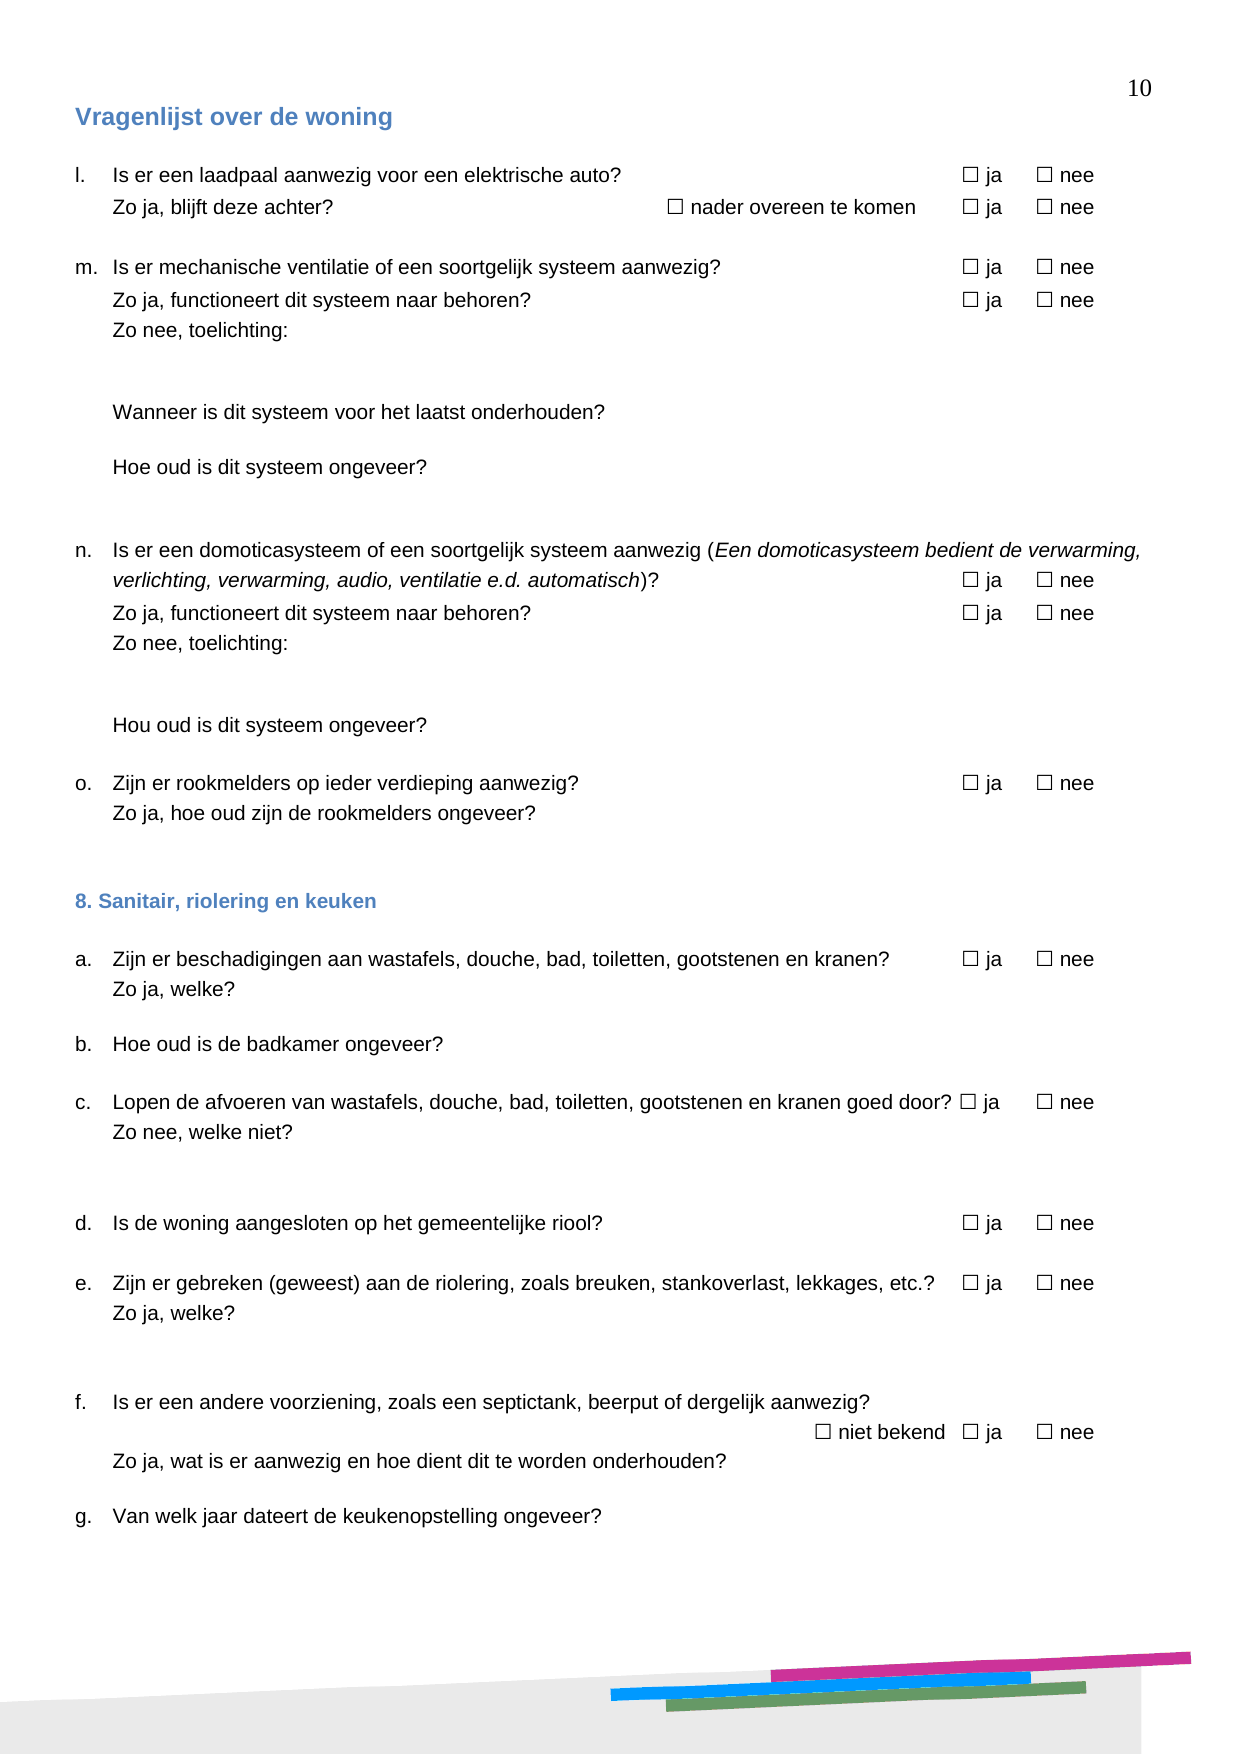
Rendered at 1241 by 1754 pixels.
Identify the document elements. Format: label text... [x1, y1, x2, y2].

list Hou oud is dit systeem ongeveer? [112, 713, 1152, 737]
list Zijn er rookmelders op ieder verdieping aanwezig? ja nee [75, 768, 1152, 796]
list Zijn er gebreken (geweest) aan de riolering, zoals breuken, stankoverlast, lekkages, etc.? ja nee [75, 1268, 1152, 1297]
list Is er een laadpaal aanwezig voor een elektrische auto? ja nee [75, 160, 1152, 188]
list Van welk jaar dateert de keukenopstelling ongeveer? [75, 1504, 1152, 1556]
list Zo ja, welke? [112, 977, 1152, 1001]
text Zo nee, welke niet? [75, 1119, 1152, 1204]
list Hoe oud is dit systeem ongeveer? [112, 455, 1152, 507]
list Is er een andere voorziening, zoals een septictank, beerput of dergelijk aanwezig? [75, 1390, 1152, 1414]
list Hoe oud is de badkamer ongeveer? [75, 1032, 1152, 1056]
text 8. Sanitair, riolering en keuken [75, 889, 1152, 913]
list Zo ja, functioneert dit systeem naar behoren? ja nee [112, 285, 1152, 313]
text Zo ja, welke? [75, 1301, 1152, 1385]
list Zo ja, functioneert dit systeem naar behoren? ja nee [112, 598, 1152, 626]
list Is er mechanische ventilatie of een soortgelijk systeem aanwezig? ja nee [75, 252, 1152, 281]
list Zijn er beschadigingen aan wastafels, douche, bad, toiletten, gootstenen en kranen? ja nee [75, 944, 1152, 973]
list niet bekend ja nee Zo ja, wat is er aanwezig en hoe dient dit te worden onderhouden? [112, 1417, 1152, 1473]
picture [0, 1605, 1225, 1754]
list Wanneer is dit systeem voor het laatst onderhouden? [112, 400, 1152, 424]
list Lopen de afvoeren van wastafels, douche, bad, toiletten, gootstenen en kranen goed door? ja nee [75, 1087, 1152, 1115]
list Is er een domoticasysteem of een soortgelijk systeem aanwezig (Een domoticasysteem bedient de verwarming, verlichting, verwarming, audio, ventilatie e.d. automatisch)? ja nee [75, 538, 1152, 594]
list Zo nee, toelichting: [112, 630, 1152, 654]
list Zo nee, toelichting: [112, 318, 1152, 342]
list Is de woning aangesloten op het gemeentelijke riool? ja nee [75, 1208, 1152, 1237]
list Zo ja, blijft deze achter? nader overeen te komen ja nee [112, 192, 1152, 221]
list Zo ja, hoe oud zijn de rookmelders ongeveer? [112, 801, 1152, 885]
